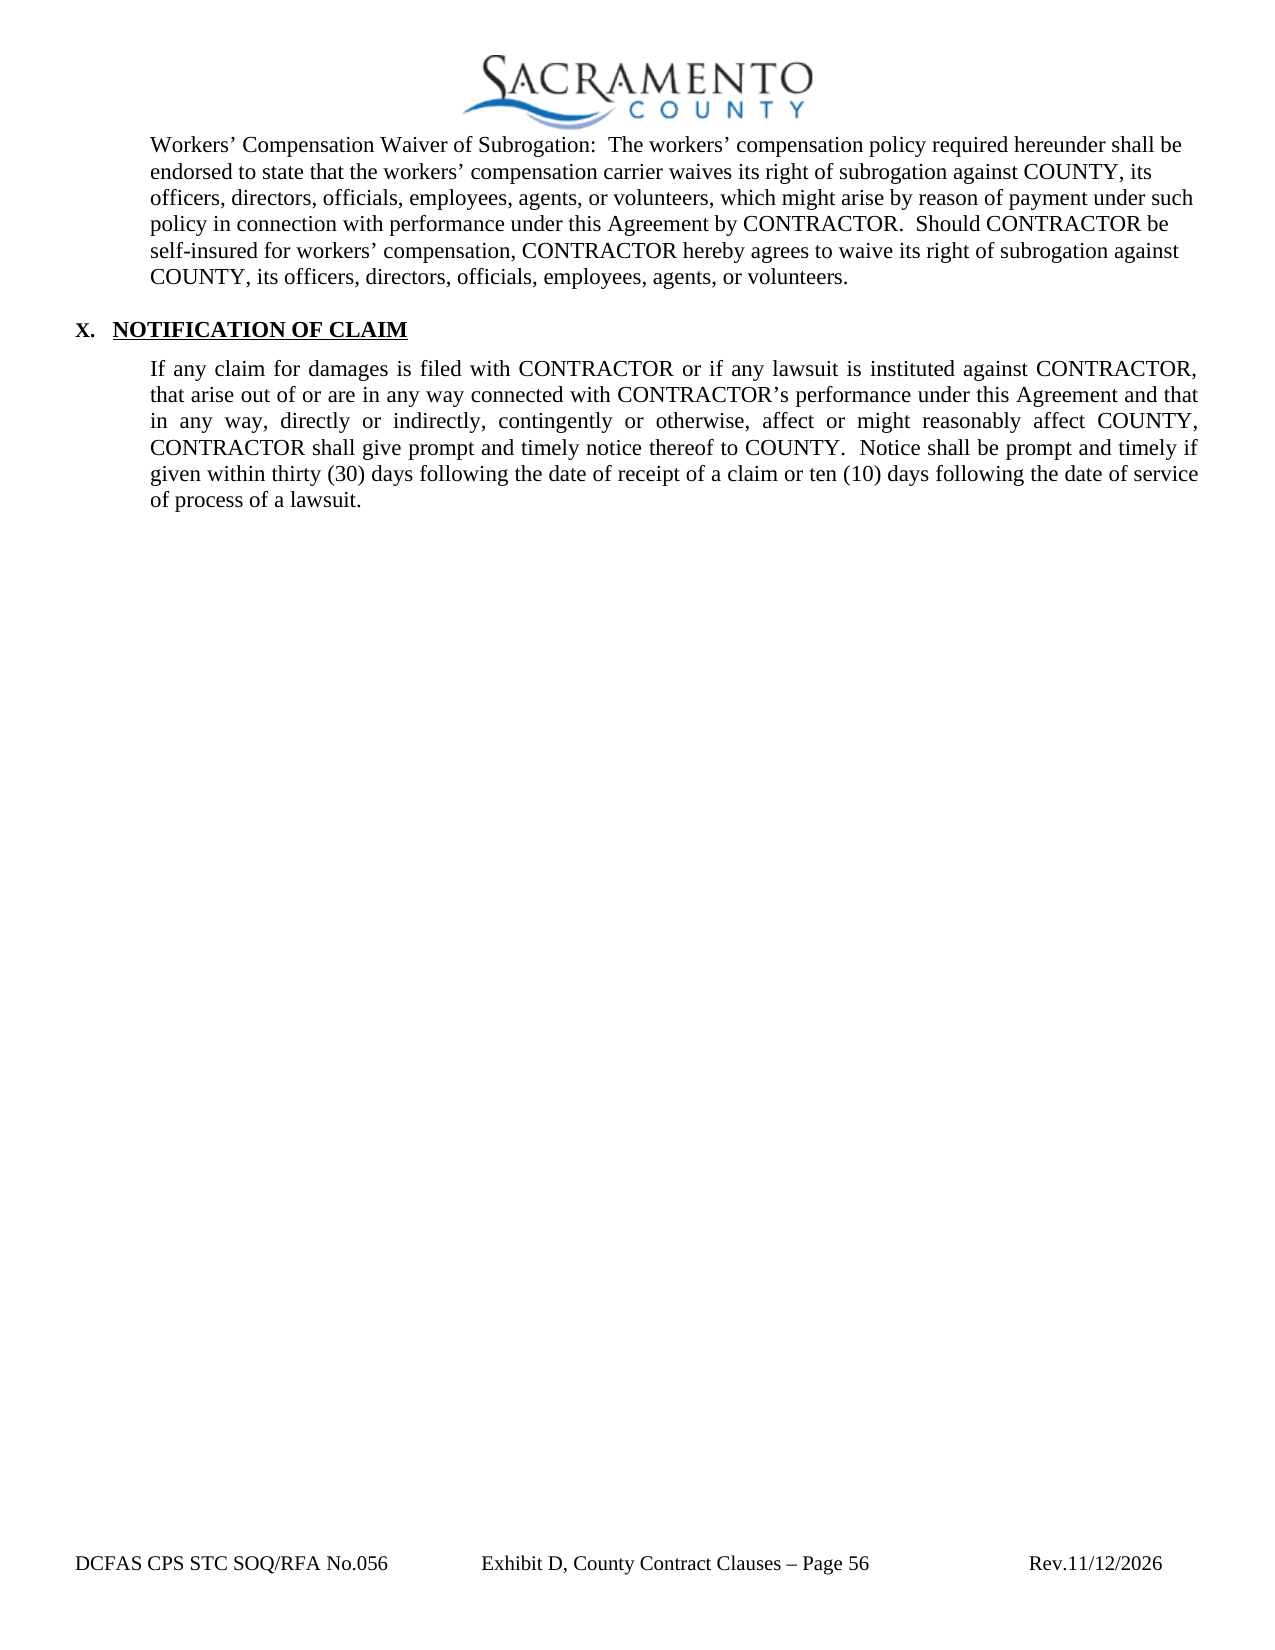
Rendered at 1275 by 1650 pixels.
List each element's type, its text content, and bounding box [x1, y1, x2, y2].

picture [462, 55, 813, 104]
list NOTIFICATION OF CLAIM [75, 316, 1200, 342]
text If any claim for damages is filed with CONTRACTOR or if any lawsuit is instituted against CONTRACTOR, that arise out of or are in any way connected with CONTRACTOR’s performance under this Agreement and that in any way, directly or indirectly, contingently or otherwise, affect or might reasonably affect COUNTY, CONTRACTOR shall give prompt and timely notice thereof to COUNTY. Notice shall be prompt and timely if given within thirty (30) days following the date of receipt of a claim or ten (10) days following the date of service of process of a lawsuit. [150, 355, 1200, 513]
text Workers’ Compensation Waiver of Subrogation: The workers’ compensation policy required hereunder shall be endorsed to state that the workers’ compensation carrier waives its right of subrogation against COUNTY, its officers, directors, officials, employees, agents, or volunteers, which might arise by reason of payment under such policy in connection with performance under this Agreement by CONTRACTOR. Should CONTRACTOR be self-insured for workers’ compensation, CONTRACTOR hereby agrees to waive its right of subrogation against COUNTY, its officers, directors, officials, employees, agents, or volunteers. [150, 104, 1200, 289]
